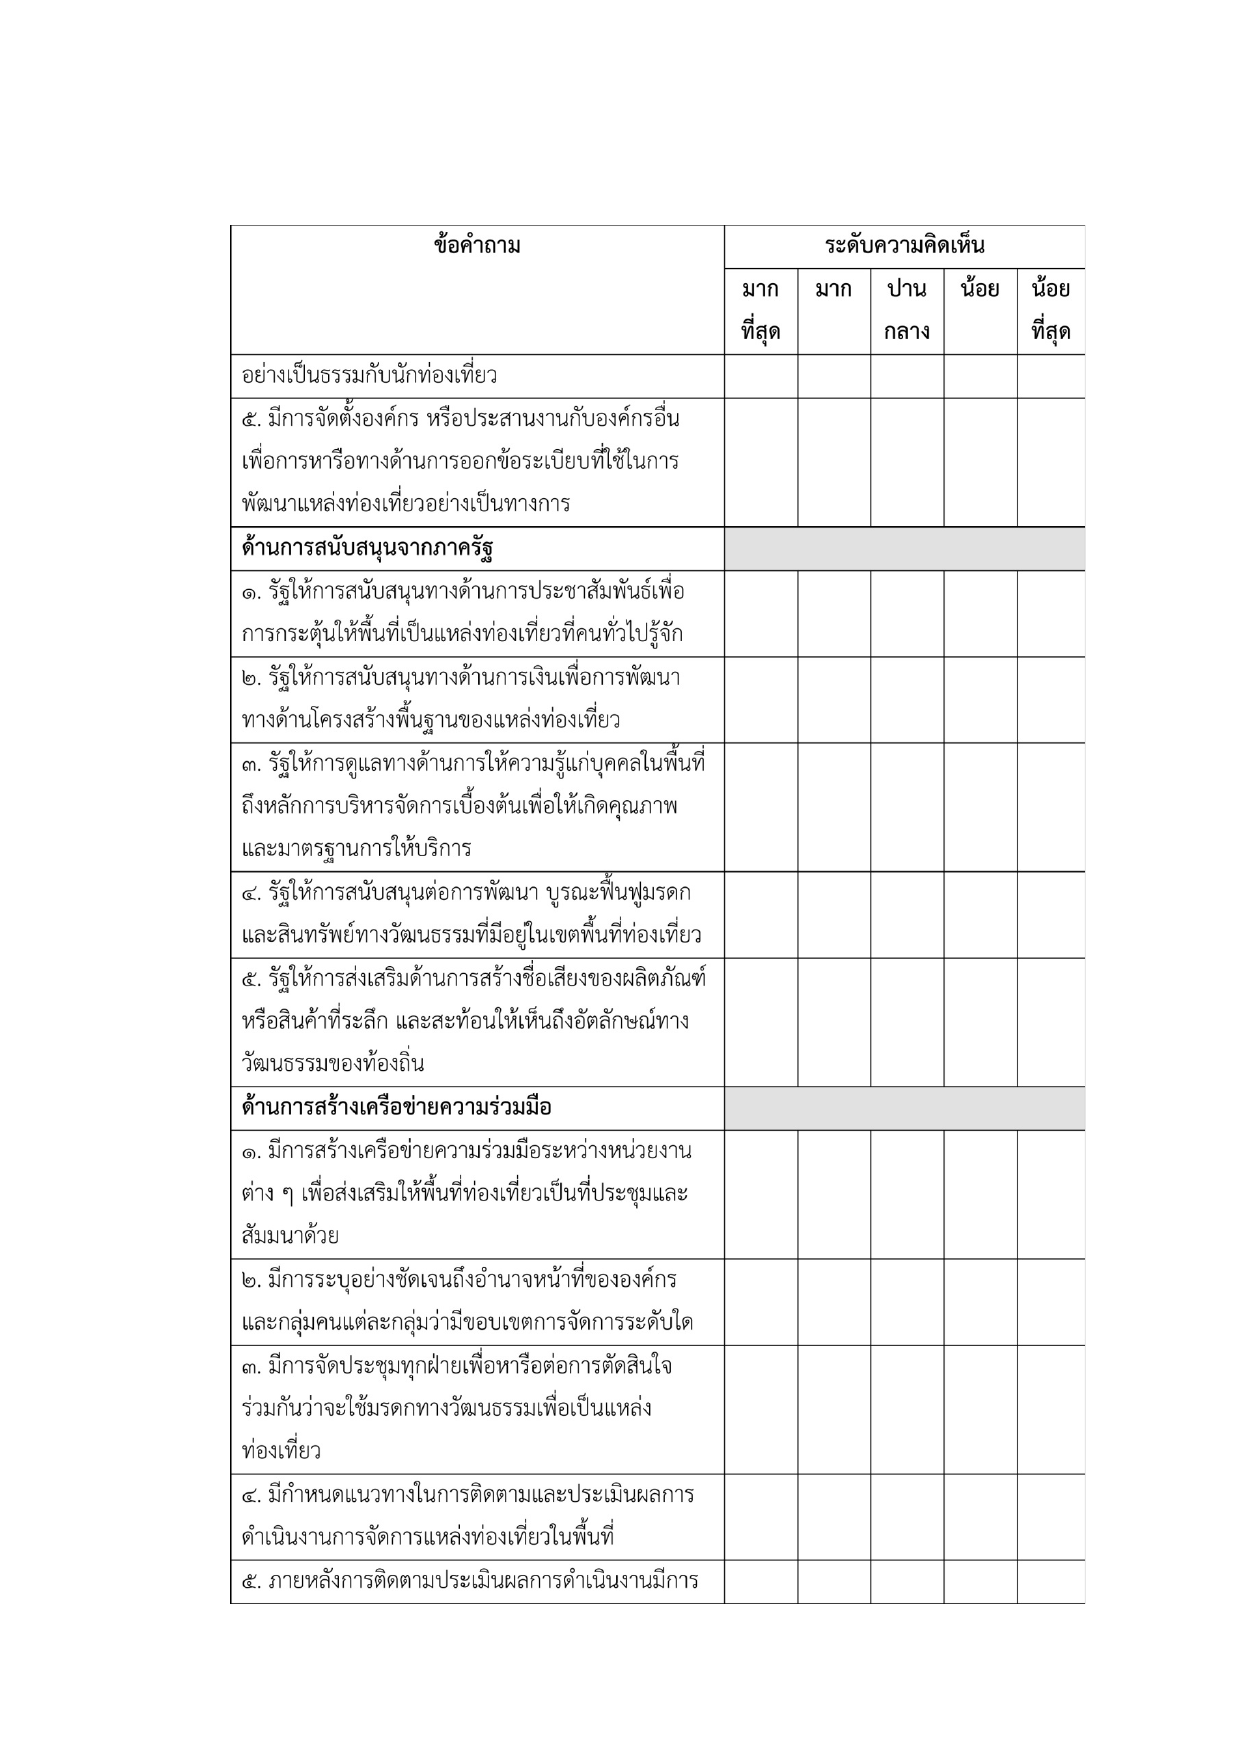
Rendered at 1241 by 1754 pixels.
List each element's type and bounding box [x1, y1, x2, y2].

picture [230, 225, 1086, 1604]
